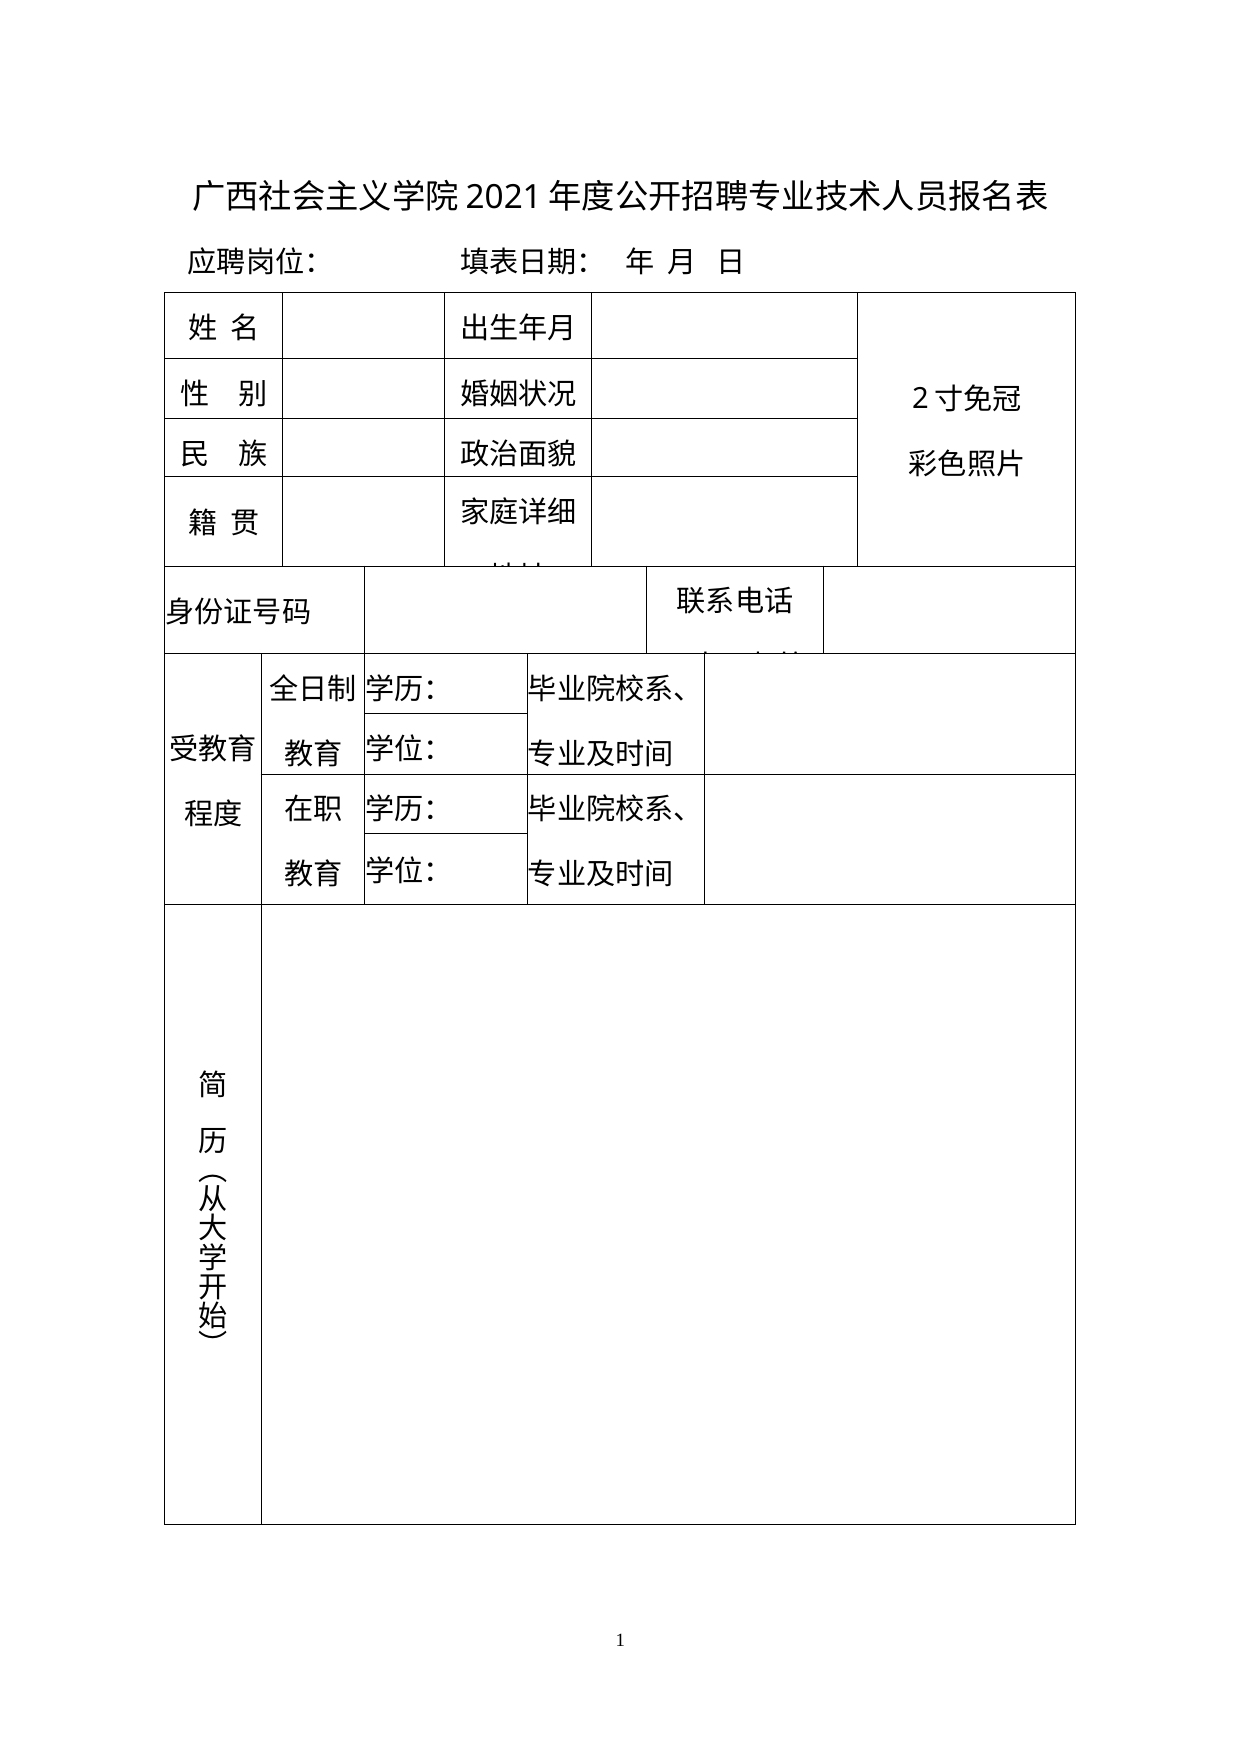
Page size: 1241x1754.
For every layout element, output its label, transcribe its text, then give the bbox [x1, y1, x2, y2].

table_header 姓 名 [165, 293, 282, 358]
table_cell 在职 教育 [262, 775, 364, 903]
text 应聘岗位： 填表日期： 年 月 日 [187, 227, 1053, 292]
table_cell 学位： [365, 714, 527, 773]
table_cell 家庭详细 地址 [445, 477, 591, 566]
table_cell [283, 477, 444, 566]
table_cell 全日制 教育 [262, 654, 364, 773]
table_header 出生年月 [445, 293, 591, 358]
table_cell 民 族 [165, 419, 282, 476]
text 广西社会主义学院2021年度公开招聘专业技术人员报名表 [187, 162, 1053, 227]
table_cell [592, 477, 857, 566]
table_cell 性 别 [165, 359, 282, 418]
table_cell 学历： [365, 654, 527, 713]
table_header [283, 293, 444, 358]
table_cell 婚姻状况 [445, 359, 591, 418]
table_cell [262, 905, 1075, 1524]
table_cell 毕业院校系、专业及时间 [528, 775, 704, 903]
table_cell 毕业院校系、专业及时间 [528, 654, 704, 773]
table_cell 政治面貌 [445, 419, 591, 476]
table_cell [283, 359, 444, 418]
table_cell [592, 419, 857, 476]
table_cell [705, 654, 1075, 773]
table_cell 简 历（从大学开始） [165, 905, 261, 1524]
table_cell 学历： [365, 775, 527, 833]
table_cell 联系电话 及电子邮箱 [647, 567, 823, 653]
table_cell [824, 567, 1075, 653]
table_cell 受教育程度 [165, 654, 261, 903]
table_cell 籍 贯 [165, 477, 282, 566]
table_header [592, 293, 857, 358]
table_cell [365, 567, 646, 653]
table_header 2寸免冠 彩色照片 [858, 293, 1075, 566]
table_cell [592, 359, 857, 418]
table_cell [705, 775, 1075, 903]
table_cell 身份证号码 [165, 567, 364, 653]
table_cell [283, 419, 444, 476]
table_cell 学位： [365, 834, 527, 903]
